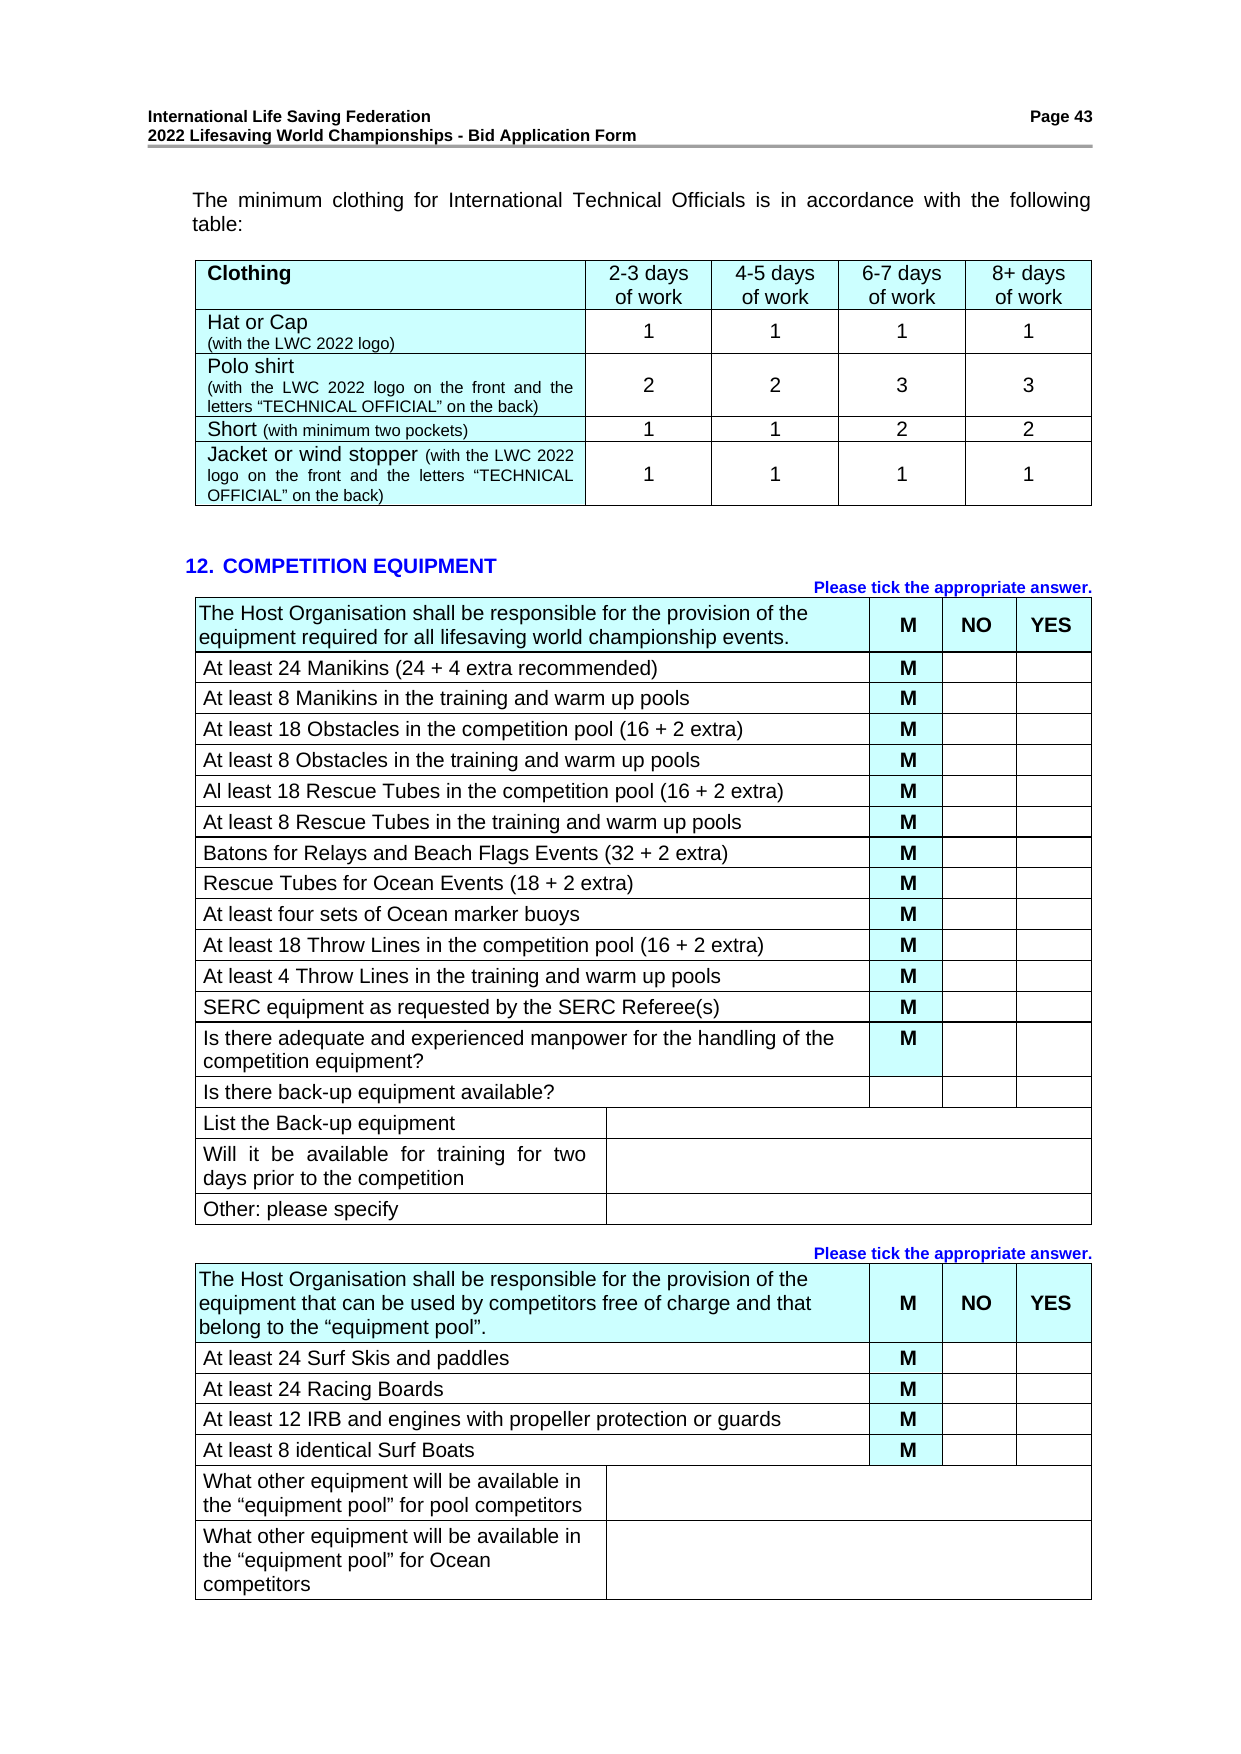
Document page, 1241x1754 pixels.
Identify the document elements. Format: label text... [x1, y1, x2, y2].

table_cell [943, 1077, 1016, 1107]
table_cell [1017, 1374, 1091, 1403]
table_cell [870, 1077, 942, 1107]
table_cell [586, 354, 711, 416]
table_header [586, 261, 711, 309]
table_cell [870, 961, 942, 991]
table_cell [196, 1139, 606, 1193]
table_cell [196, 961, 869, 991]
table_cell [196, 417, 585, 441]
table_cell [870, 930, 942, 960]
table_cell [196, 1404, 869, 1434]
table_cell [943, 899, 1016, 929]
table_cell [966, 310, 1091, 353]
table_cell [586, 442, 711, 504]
text Please tick the appropriate answer. [148, 577, 1092, 597]
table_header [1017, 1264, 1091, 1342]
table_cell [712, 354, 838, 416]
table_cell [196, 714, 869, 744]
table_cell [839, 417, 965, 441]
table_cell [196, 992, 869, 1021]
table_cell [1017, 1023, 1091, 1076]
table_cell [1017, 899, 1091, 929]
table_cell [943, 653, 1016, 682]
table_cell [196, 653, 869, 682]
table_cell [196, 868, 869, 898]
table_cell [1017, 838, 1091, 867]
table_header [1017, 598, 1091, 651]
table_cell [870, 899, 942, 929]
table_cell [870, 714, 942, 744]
text Please tick the appropriate answer. [148, 1244, 1092, 1263]
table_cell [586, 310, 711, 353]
text The minimum clothing for International Technical Officials is in accordance with the following table: [192, 188, 1092, 236]
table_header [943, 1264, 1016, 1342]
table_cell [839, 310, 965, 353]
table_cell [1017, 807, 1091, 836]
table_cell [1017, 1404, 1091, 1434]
list COMPETITION EQUIPMENT [185, 553, 1092, 577]
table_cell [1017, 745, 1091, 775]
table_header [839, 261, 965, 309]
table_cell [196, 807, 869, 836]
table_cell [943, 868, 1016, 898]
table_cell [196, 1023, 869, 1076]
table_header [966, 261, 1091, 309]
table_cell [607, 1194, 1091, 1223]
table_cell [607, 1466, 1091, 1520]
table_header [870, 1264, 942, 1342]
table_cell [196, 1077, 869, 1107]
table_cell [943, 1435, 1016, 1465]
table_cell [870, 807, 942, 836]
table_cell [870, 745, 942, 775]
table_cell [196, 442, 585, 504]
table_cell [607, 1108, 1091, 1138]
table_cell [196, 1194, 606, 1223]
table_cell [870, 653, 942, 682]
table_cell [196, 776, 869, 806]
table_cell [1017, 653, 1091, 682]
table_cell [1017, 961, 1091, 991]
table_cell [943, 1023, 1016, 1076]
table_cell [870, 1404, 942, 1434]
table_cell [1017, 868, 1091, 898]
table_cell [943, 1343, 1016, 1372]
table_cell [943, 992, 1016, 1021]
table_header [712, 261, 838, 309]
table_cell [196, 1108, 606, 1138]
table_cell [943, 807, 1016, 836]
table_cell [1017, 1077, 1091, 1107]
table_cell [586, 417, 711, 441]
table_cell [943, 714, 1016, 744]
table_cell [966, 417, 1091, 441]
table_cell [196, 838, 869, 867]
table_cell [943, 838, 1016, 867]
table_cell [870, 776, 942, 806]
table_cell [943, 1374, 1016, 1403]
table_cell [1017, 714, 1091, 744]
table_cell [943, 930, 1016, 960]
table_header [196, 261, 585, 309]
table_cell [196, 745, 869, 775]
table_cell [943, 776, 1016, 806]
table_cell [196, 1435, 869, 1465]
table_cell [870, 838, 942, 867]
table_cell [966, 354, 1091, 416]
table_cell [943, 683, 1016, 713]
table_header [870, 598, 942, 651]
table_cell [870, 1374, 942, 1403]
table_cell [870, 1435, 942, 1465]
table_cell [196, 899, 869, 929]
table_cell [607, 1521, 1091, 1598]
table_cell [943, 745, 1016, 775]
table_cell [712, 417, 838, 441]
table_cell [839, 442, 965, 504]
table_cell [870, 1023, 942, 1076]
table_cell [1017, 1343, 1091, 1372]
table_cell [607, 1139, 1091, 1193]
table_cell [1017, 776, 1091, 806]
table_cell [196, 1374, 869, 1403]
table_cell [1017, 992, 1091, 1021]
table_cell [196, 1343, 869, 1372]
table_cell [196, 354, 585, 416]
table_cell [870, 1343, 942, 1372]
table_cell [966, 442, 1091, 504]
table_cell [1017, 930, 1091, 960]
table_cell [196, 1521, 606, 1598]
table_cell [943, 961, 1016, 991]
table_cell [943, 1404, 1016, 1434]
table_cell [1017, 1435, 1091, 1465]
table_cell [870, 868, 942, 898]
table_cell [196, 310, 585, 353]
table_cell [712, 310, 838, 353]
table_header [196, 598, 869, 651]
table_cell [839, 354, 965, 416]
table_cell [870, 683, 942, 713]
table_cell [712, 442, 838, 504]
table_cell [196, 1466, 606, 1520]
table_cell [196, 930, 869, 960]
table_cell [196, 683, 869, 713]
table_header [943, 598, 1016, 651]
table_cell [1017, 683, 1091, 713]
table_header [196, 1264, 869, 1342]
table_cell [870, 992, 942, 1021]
